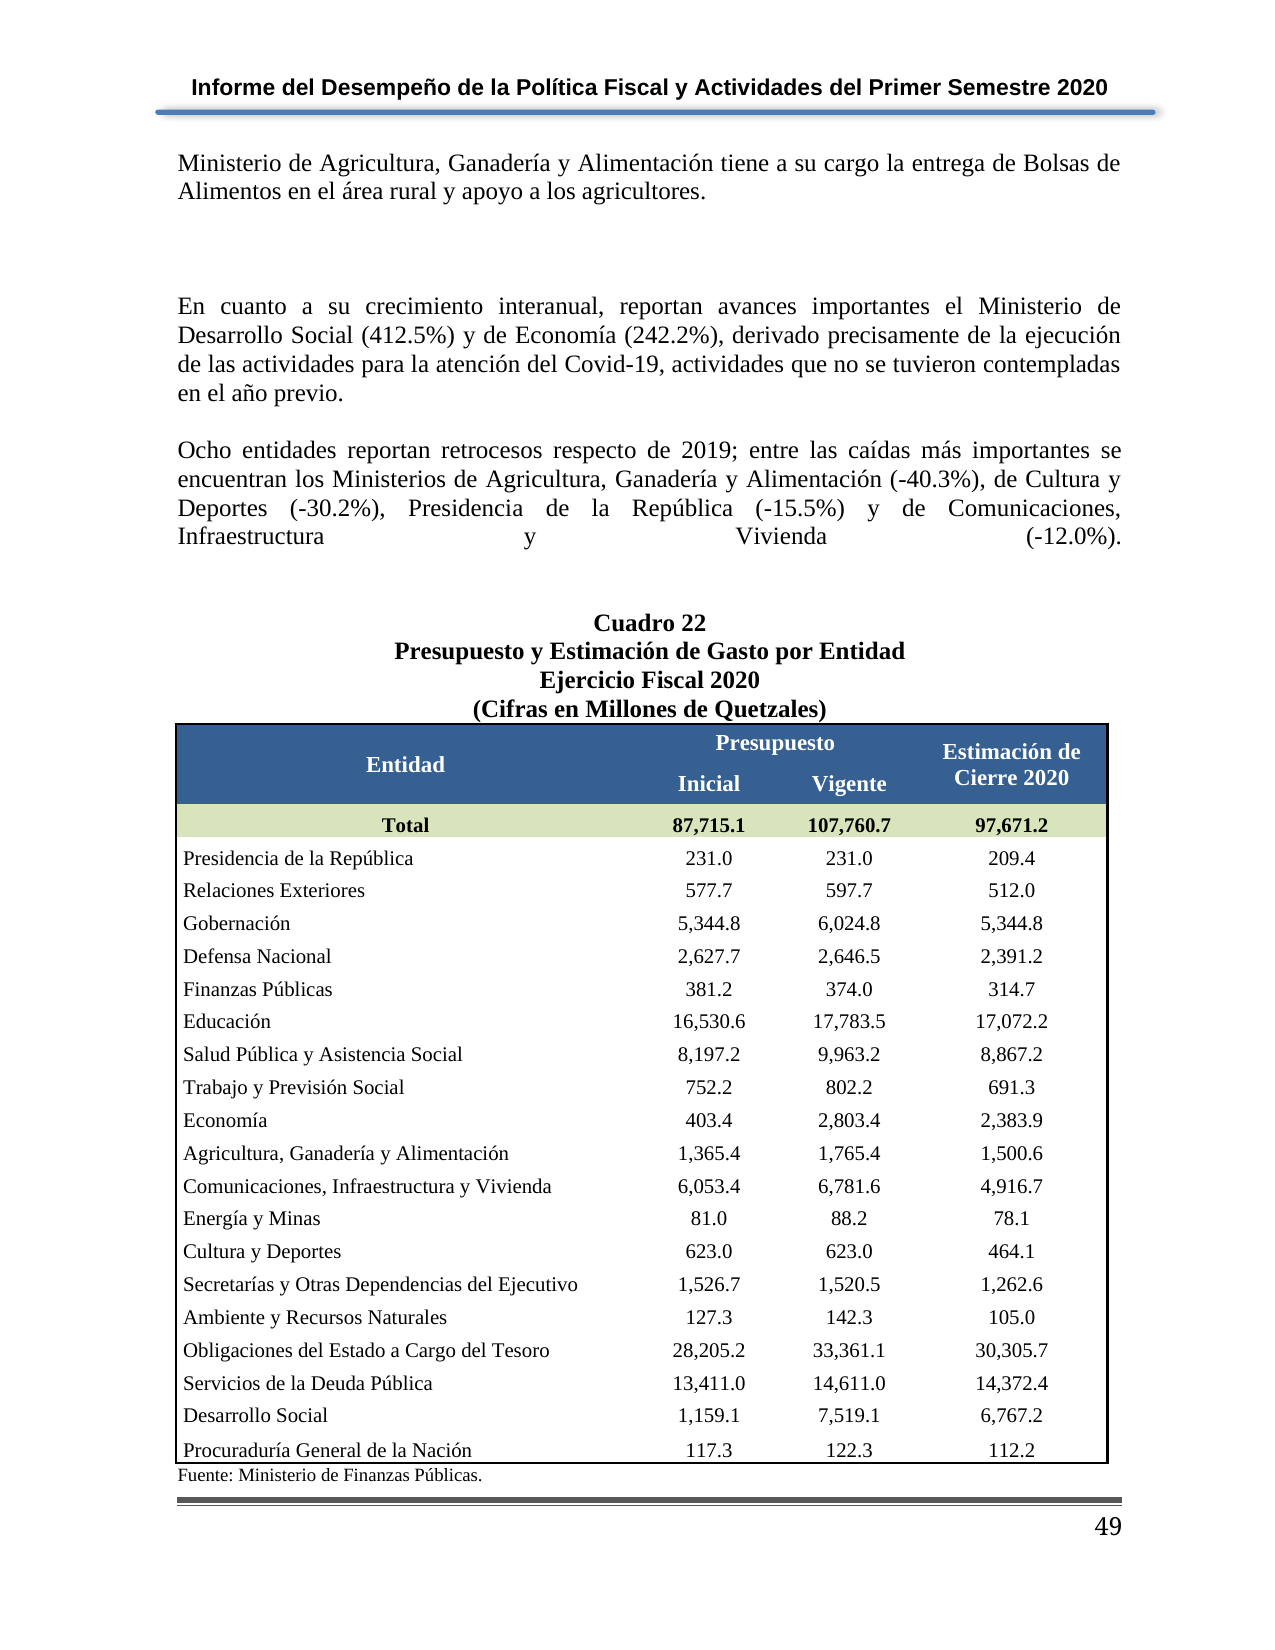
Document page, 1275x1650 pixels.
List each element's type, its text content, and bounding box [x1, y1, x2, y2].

table_cell 8,867.2 [916, 1034, 1106, 1066]
table_cell Desarrollo Social [177, 1395, 635, 1427]
table_cell 403.4 [635, 1099, 783, 1132]
table_cell 2,803.4 [783, 1099, 916, 1132]
table_cell 231.0 [635, 837, 783, 869]
table_cell Cultura y Deportes [177, 1230, 635, 1263]
table_cell 88.2 [783, 1198, 916, 1230]
table_cell 33,361.1 [783, 1329, 916, 1362]
table_cell 112.2 [916, 1427, 1106, 1462]
table_header Presupuesto [635, 725, 916, 760]
table_cell Secretarías y Otras Dependencias del Ejecutivo [177, 1263, 635, 1296]
table_cell 2,383.9 [916, 1099, 1106, 1132]
table_cell Inicial [635, 760, 783, 804]
table_cell 28,205.2 [635, 1329, 783, 1362]
table_cell Energía y Minas [177, 1198, 635, 1230]
table_cell 14,372.4 [916, 1362, 1106, 1394]
table_cell Salud Pública y Asistencia Social [177, 1034, 635, 1066]
table_cell 2,391.2 [916, 935, 1106, 968]
table_cell Defensa Nacional [177, 935, 635, 968]
table_cell 231.0 [783, 837, 916, 869]
table_cell 512.0 [916, 870, 1106, 902]
table_cell 105.0 [916, 1296, 1106, 1329]
table_cell 8,197.2 [635, 1034, 783, 1066]
table_cell 577.7 [635, 870, 783, 902]
table_cell Gobernación [177, 902, 635, 935]
table_cell 107,760.7 [783, 804, 916, 837]
table_cell 87,715.1 [635, 804, 783, 837]
text Fuente: Ministerio de Finanzas Públicas. [177, 1464, 1122, 1485]
text En cuanto a su crecimiento interanual, reportan avances importantes el Ministerio de Desarrollo Social (412.5%) y de Economía (242.2%), derivado precisamente de la ejecución de las actividades para la atención del Covid-19, actividades que no se tuvieron contempladas en el año previo. [177, 291, 1122, 406]
table_header Entidad [177, 725, 635, 804]
table_cell 1,500.6 [916, 1132, 1106, 1165]
table_cell Procuraduría General de la Nación [177, 1427, 635, 1462]
text (Cifras en Millones de Quetzales) [177, 694, 1122, 723]
table_cell Finanzas Públicas [177, 968, 635, 1001]
table_cell 623.0 [783, 1230, 916, 1263]
table_cell 1,262.6 [916, 1263, 1106, 1296]
table_cell 17,072.2 [916, 1001, 1106, 1033]
text Ocho entidades reportan retrocesos respecto de 2019; entre las caídas más importantes se encuentran los Ministerios de Agricultura, Ganadería y Alimentación (-40.3%), de Cultura y Deportes (-30.2%), Presidencia de la República (-15.5%) y de Comunicaciones, Infraestructura y Vivienda (-12.0%). [177, 435, 1122, 579]
table_cell 6,053.4 [635, 1165, 783, 1198]
table_cell 127.3 [635, 1296, 783, 1329]
table_cell Comunicaciones, Infraestructura y Vivienda [177, 1165, 635, 1198]
table_cell Servicios de la Deuda Pública [177, 1362, 635, 1394]
table_cell 1,520.5 [783, 1263, 916, 1296]
table_cell 16,530.6 [635, 1001, 783, 1033]
table_cell 5,344.8 [635, 902, 783, 935]
table_cell Obligaciones del Estado a Cargo del Tesoro [177, 1329, 635, 1362]
table_cell 97,671.2 [916, 804, 1106, 837]
text Presupuesto y Estimación de Gasto por Entidad [177, 636, 1122, 665]
table_cell 381.2 [635, 968, 783, 1001]
table_cell 6,024.8 [783, 902, 916, 935]
table_cell 14,611.0 [783, 1362, 916, 1394]
table_cell 1,765.4 [783, 1132, 916, 1165]
table_cell Educación [177, 1001, 635, 1033]
table_cell 17,783.5 [783, 1001, 916, 1033]
table_cell 78.1 [916, 1198, 1106, 1230]
table_cell 4,916.7 [916, 1165, 1106, 1198]
table_cell Trabajo y Previsión Social [177, 1066, 635, 1099]
table_cell Ambiente y Recursos Naturales [177, 1296, 635, 1329]
table_cell 752.2 [635, 1066, 783, 1099]
table_header Estimación de Cierre 2020 [916, 725, 1106, 804]
table_cell 122.3 [783, 1427, 916, 1462]
table_cell Vigente [783, 760, 916, 804]
table_cell 464.1 [916, 1230, 1106, 1263]
table_cell 30,305.7 [916, 1329, 1106, 1362]
table_cell 6,767.2 [916, 1395, 1106, 1427]
table_cell 142.3 [783, 1296, 916, 1329]
table_cell 5,344.8 [916, 902, 1106, 935]
table_cell Relaciones Exteriores [177, 870, 635, 902]
table_cell 623.0 [635, 1230, 783, 1263]
text Ejercicio Fiscal 2020 [177, 665, 1122, 694]
table_cell 802.2 [783, 1066, 916, 1099]
table_cell Presidencia de la República [177, 837, 635, 869]
table_cell 81.0 [635, 1198, 783, 1230]
table_cell 13,411.0 [635, 1362, 783, 1394]
table_cell Agricultura, Ganadería y Alimentación [177, 1132, 635, 1165]
table_cell 2,646.5 [783, 935, 916, 968]
table_cell Economía [177, 1099, 635, 1132]
table_cell Total [177, 804, 635, 837]
table_cell 2,627.7 [635, 935, 783, 968]
table_cell 1,365.4 [635, 1132, 783, 1165]
text Cuadro 22 [177, 608, 1122, 636]
table_cell 1,526.7 [635, 1263, 783, 1296]
table_cell 374.0 [783, 968, 916, 1001]
table_cell 314.7 [916, 968, 1106, 1001]
table_cell 117.3 [635, 1427, 783, 1462]
table_cell 597.7 [783, 870, 916, 902]
table_cell 1,159.1 [635, 1395, 783, 1427]
table_cell 7,519.1 [783, 1395, 916, 1427]
table_cell 6,781.6 [783, 1165, 916, 1198]
table_cell 209.4 [916, 837, 1106, 869]
table_cell 9,963.2 [783, 1034, 916, 1066]
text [177, 148, 1122, 205]
table_cell 691.3 [916, 1066, 1106, 1099]
